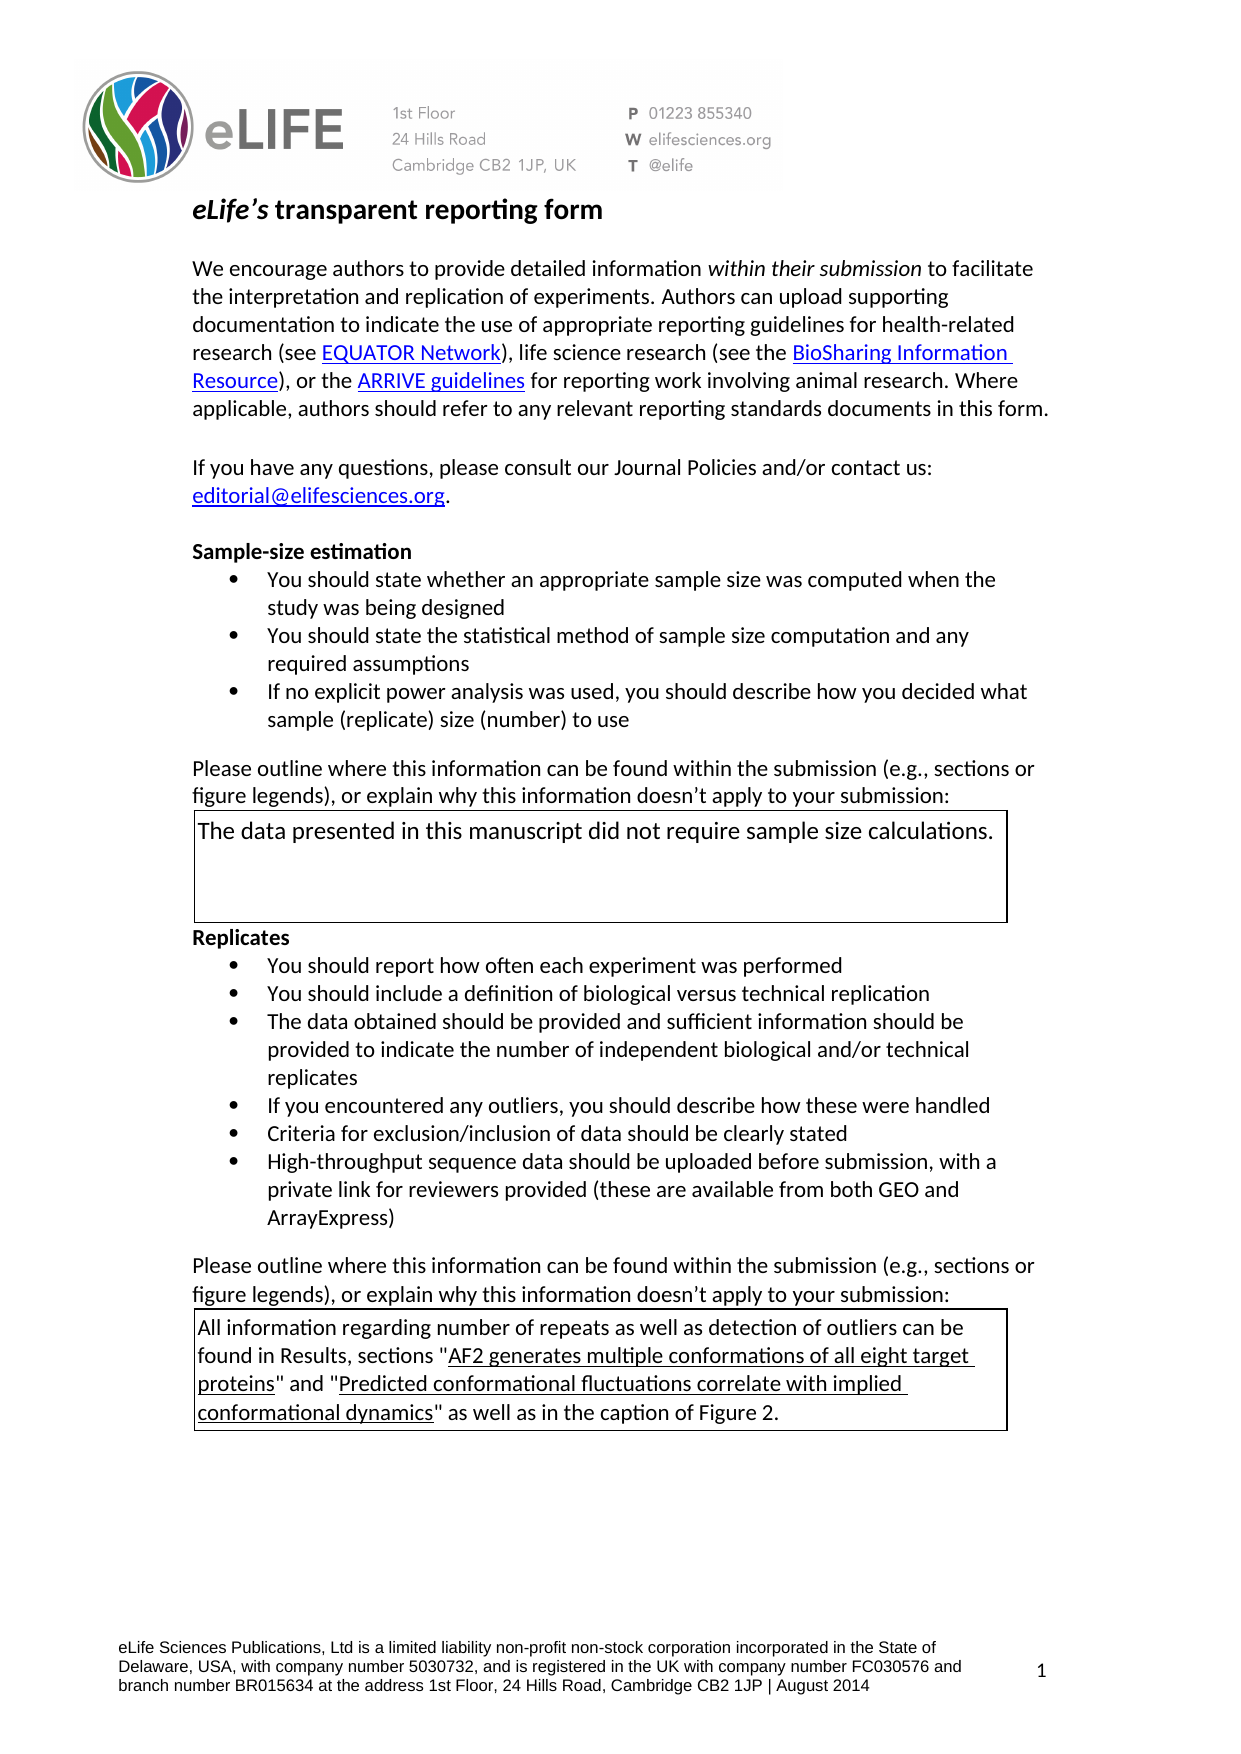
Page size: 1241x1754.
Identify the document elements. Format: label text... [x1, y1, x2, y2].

list You should include a definition of biological versus technical replication [229, 979, 1053, 1007]
text The data presented in this manuscript did not require sample size calculations. [195, 813, 1006, 848]
list You should state whether an appropriate sample size was computed when the study was being designed [229, 565, 1053, 621]
list High-throughput sequence data should be uploaded before submission, with a private link for reviewers provided (these are available from both GEO and ArrayExpress) [229, 1147, 1053, 1231]
text Replicates [192, 838, 1053, 951]
text We encourage authors to provide detailed information within their submission to facilitate the interpretation and replication of experiments. Authors can upload supporting documentation to indicate the use of appropriate reporting guidelines for health-related research (see EQUATOR Network), life science research (see the BioSharing Information Resource), or the ARRIVE guidelines for reporting work involving animal research. Where applicable, authors should refer to any relevant reporting standards documents in this form. [192, 254, 1053, 423]
text All information regarding number of repeats as well as detection of outliers can be found in Results, sections "AF2 generates multiple conformations of all eight target proteins" and "Predicted conformational fluctuations correlate with implied conformational dynamics" as well as in the caption of Figure 2. [195, 1311, 1006, 1428]
text eLife’s transparent reporting form [192, 191, 1053, 226]
text Sample-size estimation [192, 537, 1053, 565]
text If you have any questions, please consult our Journal Policies and/or contact us: editorial@elifesciences.org. [192, 453, 1053, 509]
list If no explicit power analysis was used, you should describe how you decided what sample (replicate) size (number) to use [229, 677, 1053, 733]
list You should state the statistical method of sample size computation and any required assumptions [229, 621, 1053, 677]
list The data obtained should be provided and sufficient information should be provided to indicate the number of independent biological and/or technical replicates [229, 1007, 1053, 1091]
list You should report how often each experiment was performed [229, 951, 1053, 979]
picture [73, 59, 784, 191]
list Criteria for exclusion/inclusion of data should be clearly stated [229, 1119, 1053, 1147]
list If you encountered any outliers, you should describe how these were handled [229, 1091, 1053, 1119]
